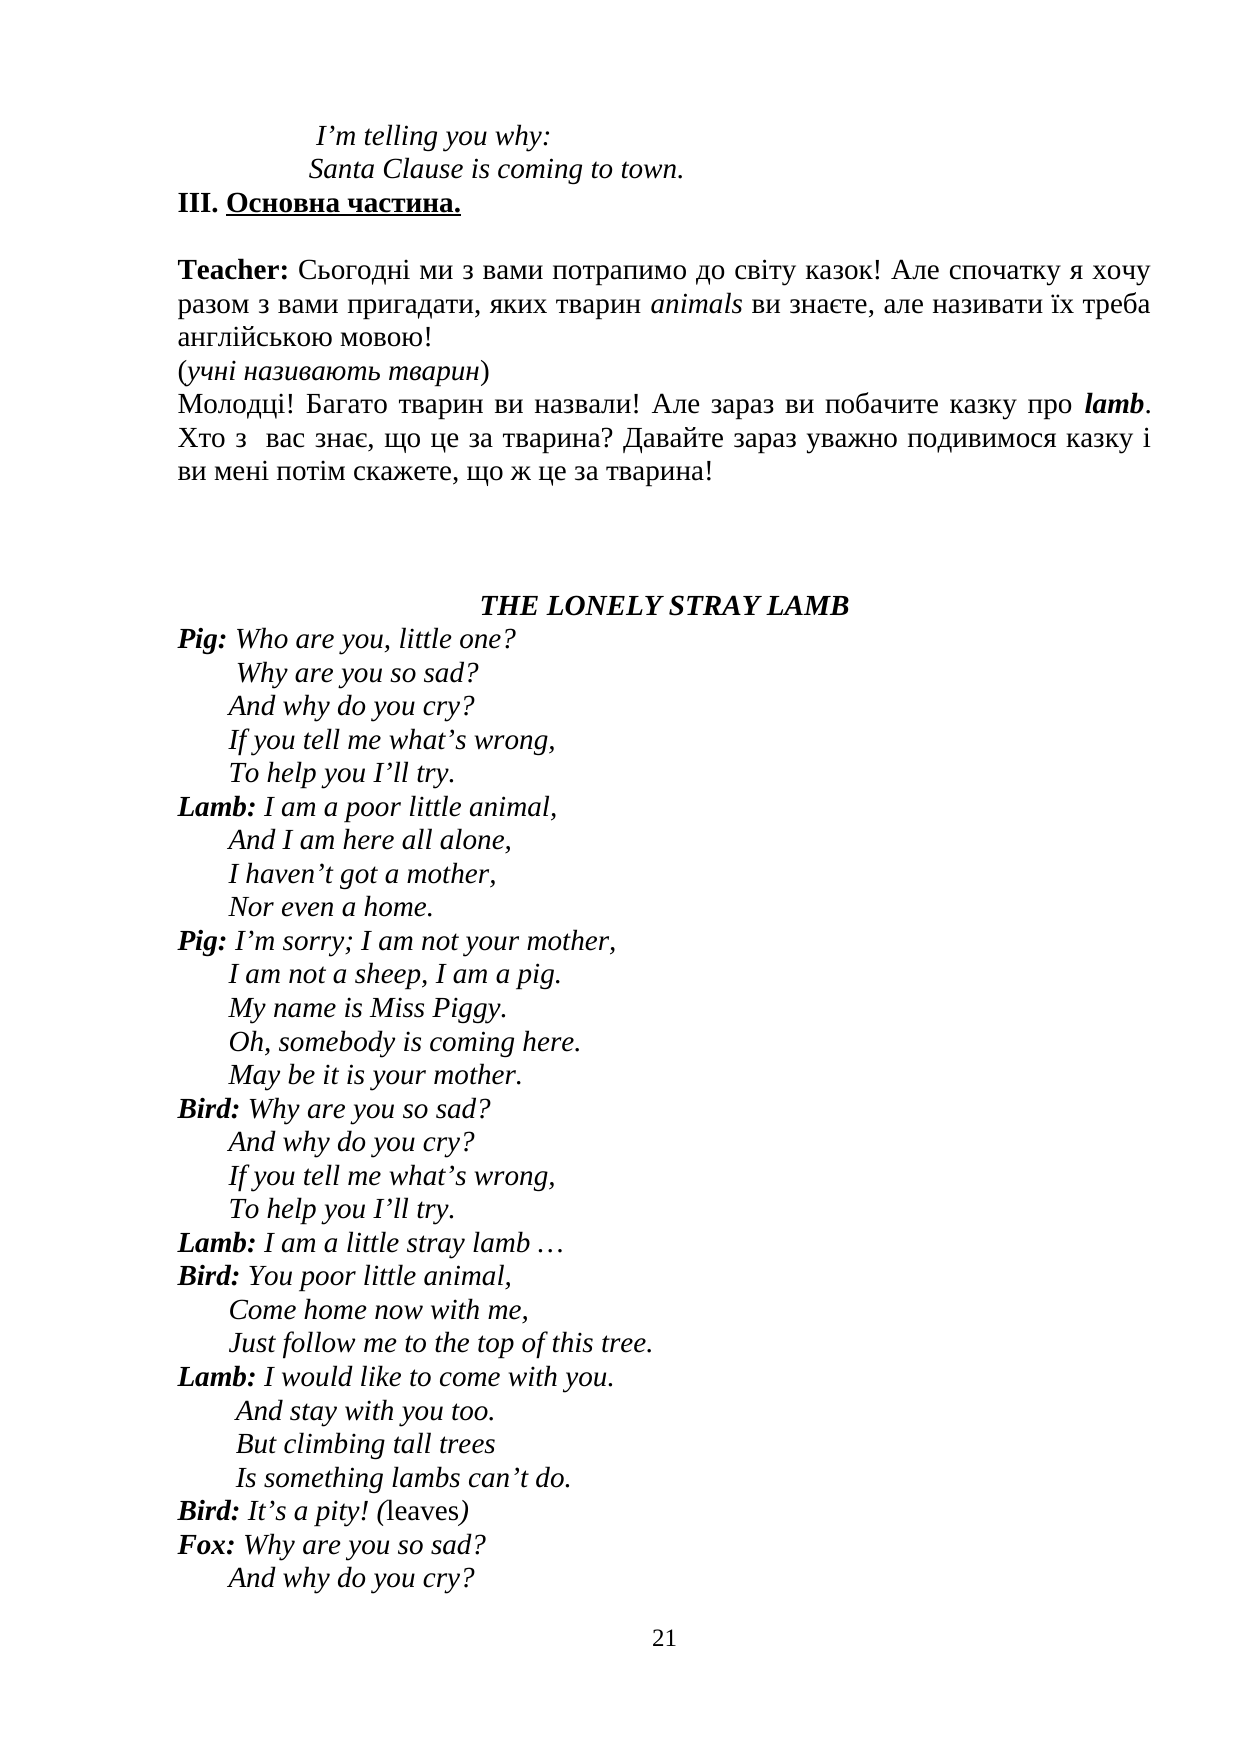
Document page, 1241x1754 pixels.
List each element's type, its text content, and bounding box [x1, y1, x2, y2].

text I haven’t got a mother, [177, 856, 1152, 889]
text My name is Miss Piggy. [177, 990, 1152, 1024]
text THE LONELY STRAY LAMB [177, 588, 1152, 621]
text (учні називають тварин) [177, 353, 1152, 386]
text Lamb: I would like to come with you. [177, 1359, 1152, 1393]
text And why do you cry? [177, 688, 1152, 722]
text Pig: I’m sorry; I am not your mother, [177, 923, 1152, 957]
text If you tell me what’s wrong, [177, 1158, 1152, 1191]
text Is something lambs can’t do. [177, 1460, 1152, 1493]
text Bird: You poor little animal, [177, 1258, 1152, 1292]
text Come home now with me, [177, 1292, 1152, 1326]
text And why do you cry? [177, 1560, 1152, 1594]
text ІІІ. Основна частина. [177, 185, 1152, 219]
text I am not a sheep, I am a pig. [177, 957, 1152, 990]
text Teacher: Сьогодні ми з вами потрапимо до світу казок! Але спочатку я хочу разом з вами пригадати, яких тварин animals ви знаєте, але називати їх треба англійською мовою! [177, 252, 1152, 353]
text Santa Clause is coming to town. [177, 152, 1152, 185]
text And why do you cry? [177, 1124, 1152, 1158]
text Lamb: I am a little stray lamb … [177, 1225, 1152, 1258]
text Oh, somebody is coming here. [177, 1024, 1152, 1057]
text Fox: Why are you so sad? [177, 1527, 1152, 1560]
text To help you I’ll try. [177, 1191, 1152, 1225]
text May be it is your mother. [177, 1057, 1152, 1091]
text But climbing tall trees [177, 1426, 1152, 1460]
text And I am here all alone, [177, 822, 1152, 856]
text If you tell me what’s wrong, [177, 722, 1152, 755]
text Lamb: I am a poor little animal, [177, 789, 1152, 822]
text Bird: It’s a pity! (leaves) [177, 1493, 1152, 1527]
text Why are you so sad? [177, 655, 1152, 688]
text Молодці! Багато тварин ви назвали! Але зараз ви побачите казку про lamb. Хто з вас знає, що це за тварина? Давайте зараз уважно подивимося казку і ви мені потім скажете, що ж це за тварина! [177, 386, 1152, 487]
text And stay with you too. [177, 1393, 1152, 1426]
text Bird: Why are you so sad? [177, 1091, 1152, 1124]
text Nor even a home. [177, 889, 1152, 923]
text To help you I’ll try. [177, 755, 1152, 789]
text Pig: Who are you, little one? [177, 621, 1152, 655]
text I’m telling you why: [177, 118, 1152, 152]
text Just follow me to the top of this tree. [177, 1326, 1152, 1359]
